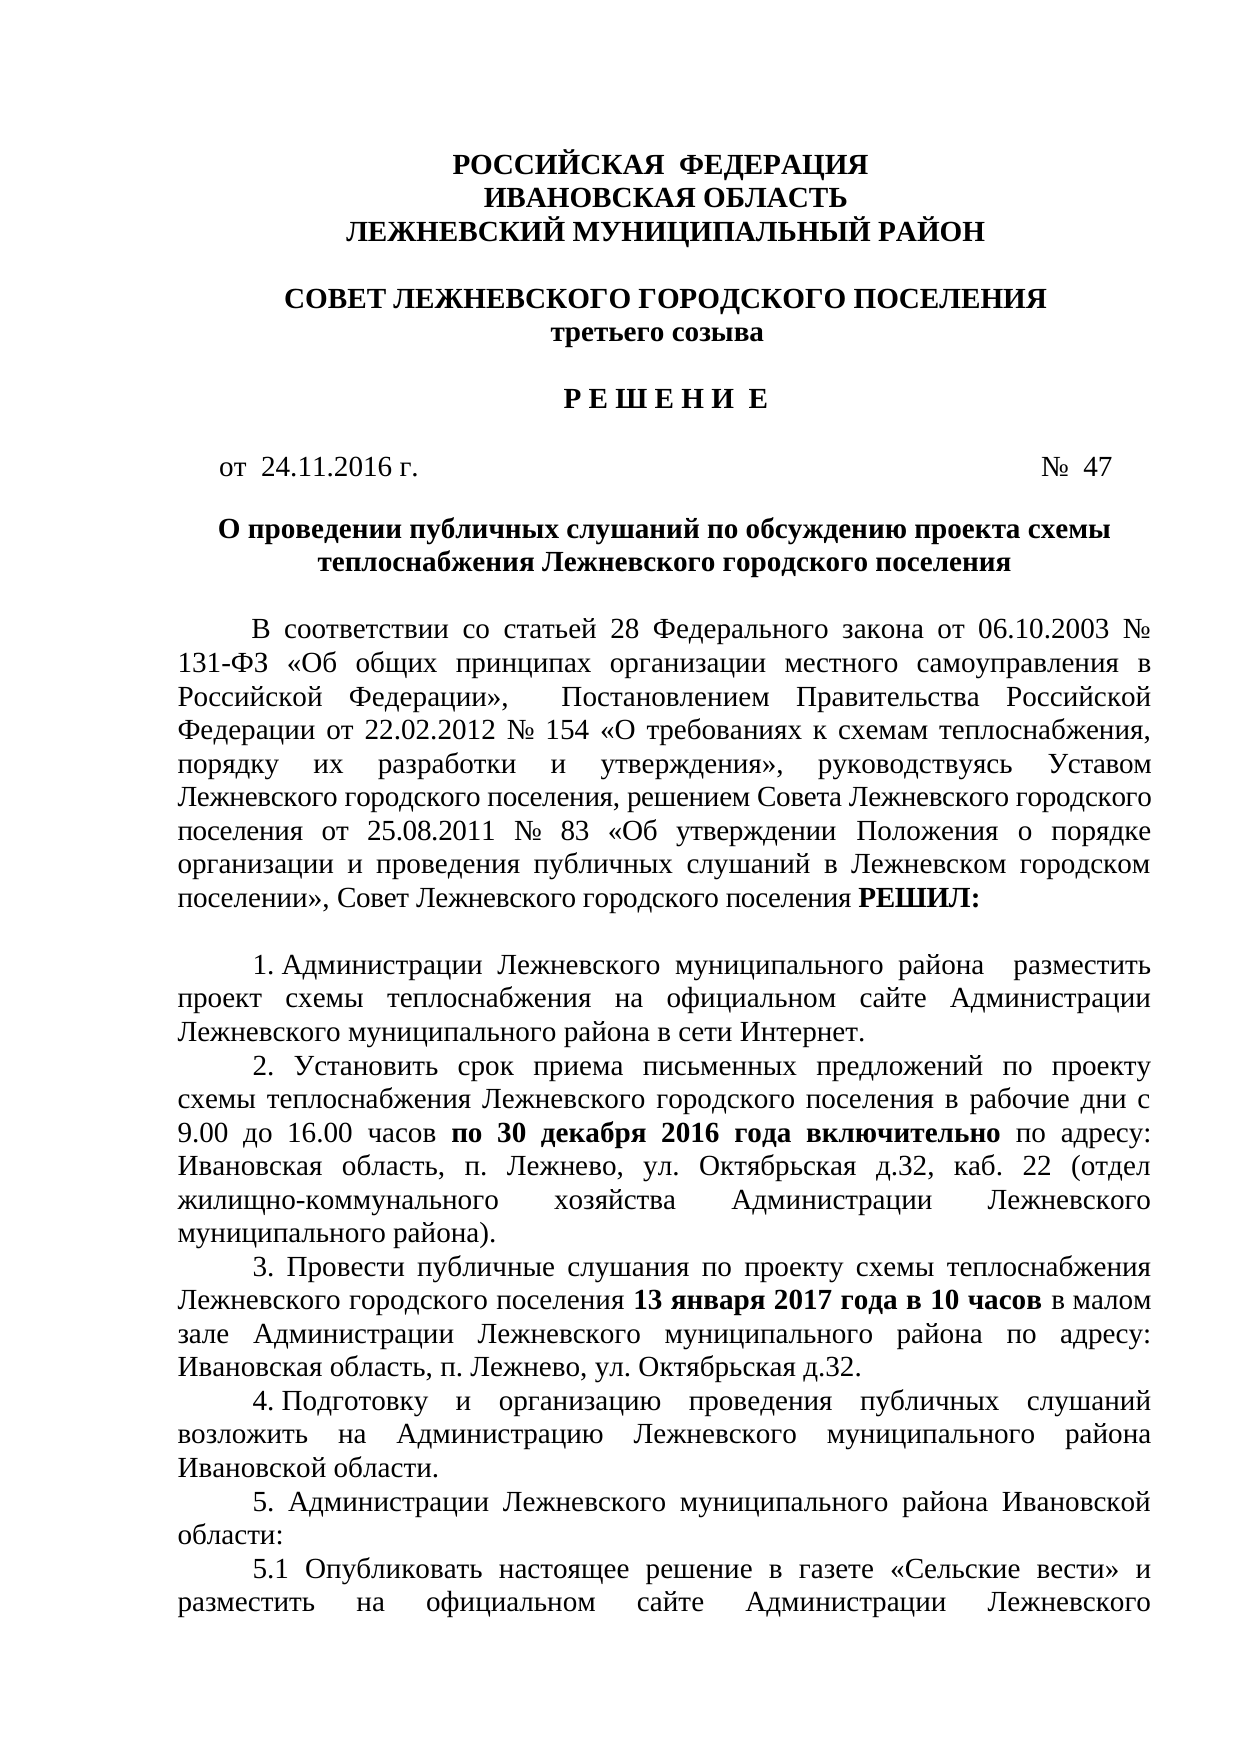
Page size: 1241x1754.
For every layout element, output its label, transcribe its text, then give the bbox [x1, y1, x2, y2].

text 3. Провести публичные слушания по проекту схемы теплоснабжения Лежневского городского поселения 13 января 2017 года в 10 часов в малом зале Администрации Лежневского муниципального района по адресу: Ивановская область, п. Лежнево, ул. Октябрьская д.32. [177, 1249, 1152, 1383]
text СОВЕТ ЛЕЖНЕВСКОГО ГОРОДСКОГО ПОСЕЛЕНИЯ [177, 281, 1154, 314]
title В соответствии со статьей 28 Федерального закона от 06.10.2003 № 131-ФЗ «Об общих принципах организации местного самоуправления в Российской Федерации», Постановлением Правительства Российской Федерации от 22.02.2012 № 154 «О требованиях к схемам теплоснабжения, порядку их разработки и утверждения», руководствуясь Уставом Лежневского городского поселения, решением Совета Лежневского городского поселения от 25.08.2011 № 83 «Об утверждении Положения о порядке организации и проведения публичных слушаний в Лежневском городском поселении», Совет Лежневского городского поселения РЕШИЛ: [177, 612, 1152, 913]
text от 24.11.2016 г. № 47 [177, 449, 1154, 482]
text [177, 1551, 1152, 1618]
text РОССИЙСКАЯ ФЕДЕРАЦИЯ [177, 147, 1154, 180]
text Р Е Ш Е Н И Е [177, 382, 1154, 415]
text ЛЕЖНЕВСКИЙ МУНИЦИПАЛЬНЫЙ РАЙОН [177, 214, 1154, 247]
text 4. Подготовку и организацию проведения публичных слушаний возложить на Администрацию Лежневского муниципального района Ивановской области. [177, 1383, 1152, 1484]
text 1. Администрации Лежневского муниципального района разместить проект схемы теплоснабжения на официальном сайте Администрации Лежневского муниципального района в сети Интернет. [177, 947, 1152, 1048]
text третьего созыва [177, 314, 1154, 348]
text 2. Установить срок приема письменных предложений по проекту схемы теплоснабжения Лежневского городского поселения в рабочие дни с 9.00 до 16.00 часов по 30 декабря 2016 года включительно по адресу: Ивановская область, п. Лежнево, ул. Октябрьская д.32, каб. 22 (отдел жилищно-коммунального хозяйства Администрации Лежневского муниципального района). [177, 1048, 1152, 1249]
text О проведении публичных слушаний по обсуждению проекта схемы теплоснабжения Лежневского городского поселения [177, 511, 1152, 578]
text 5. Администрации Лежневского муниципального района Ивановской области: [177, 1484, 1152, 1551]
text ИВАНОВСКАЯ ОБЛАСТЬ [177, 180, 1154, 214]
